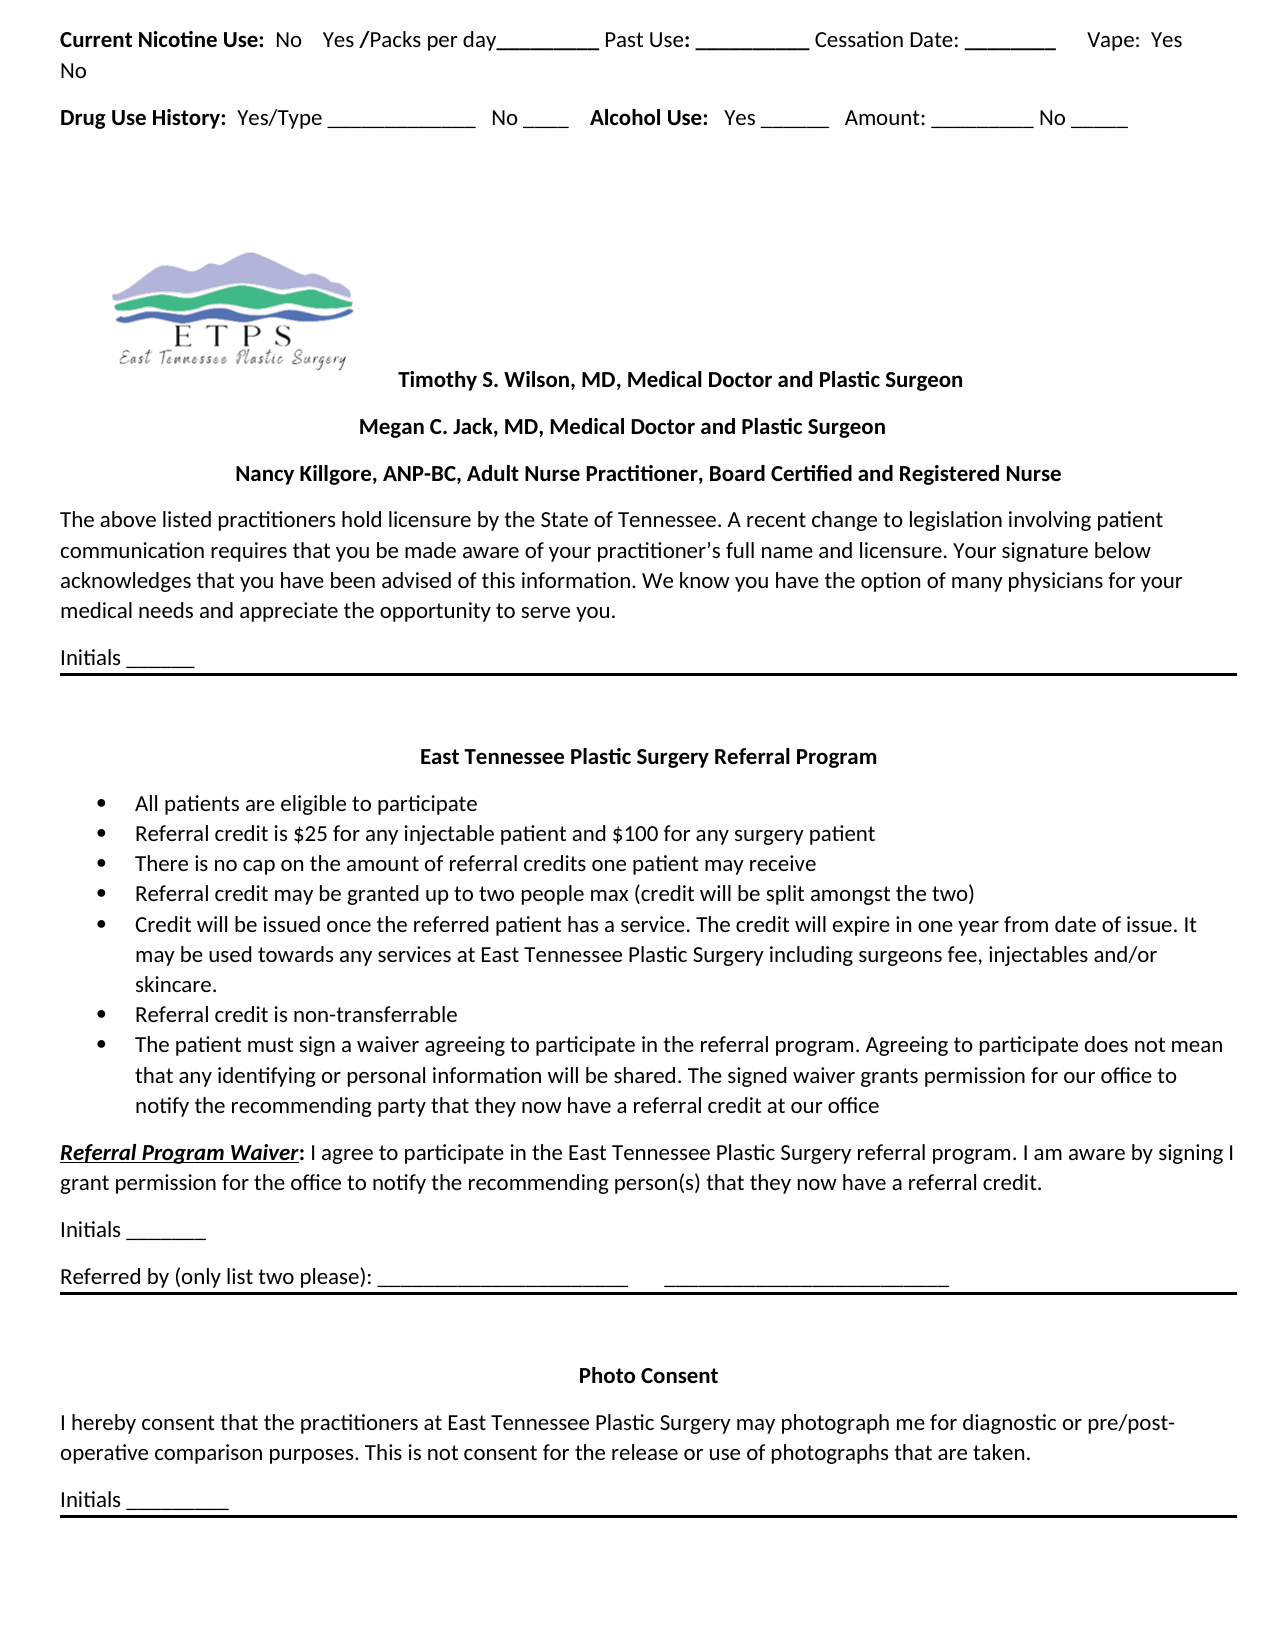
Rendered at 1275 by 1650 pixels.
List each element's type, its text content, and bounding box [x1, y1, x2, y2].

list All patients are eligible to participate [97, 789, 1237, 817]
text The above listed practitioners hold licensure by the State of Tennessee. A recent change to legislation involving patient communication requires that you be made aware of your practitioner’s full name and licensure. Your signature below acknowledges that you have been advised of this information. We know you have the option of many physicians for your medical needs and appreciate the opportunity to serve you. [60, 506, 1237, 624]
list Referral credit may be granted up to two people max (credit will be split amongst the two) [97, 879, 1237, 908]
text Current Nicotine Use: No Yes /Packs per day_________ Past Use: __________ Cessation Date: ________ Vape: Yes No [60, 26, 1237, 84]
list The patient must sign a waiver agreeing to participate in the referral program. Agreeing to participate does not mean that any identifying or personal information will be shared. The signed waiver grants permission for our office to notify the recommending party that they now have a referral credit at our office [97, 1031, 1237, 1119]
list Referral credit is non-transferrable [97, 1000, 1237, 1028]
picture [60, 243, 398, 388]
text Referred by (only list two please): ______________________ _________________________ [60, 1262, 1237, 1292]
text Initials _______ [60, 1215, 1237, 1243]
text Initials _________ [60, 1485, 1237, 1515]
text Drug Use History: Yes/Type _____________ No ____ Alcohol Use: Yes ______ Amount: _________ No _____ [60, 103, 1237, 131]
text Referral Program Waiver: I agree to participate in the East Tennessee Plastic Surgery referral program. I am aware by signing I grant permission for the office to notify the recommending person(s) that they now have a referral credit. [60, 1138, 1237, 1196]
text I hereby consent that the practitioners at East Tennessee Plastic Surgery may photograph me for diagnostic or pre/post-operative comparison purposes. This is not consent for the release or use of photographs that are taken. [60, 1408, 1237, 1466]
text Photo Consent [60, 1361, 1237, 1389]
list Referral credit is $25 for any injectable patient and $100 for any surgery patient [97, 819, 1237, 847]
text Initials ______ [60, 643, 1237, 673]
text East Tennessee Plastic Surgery Referral Program [60, 742, 1237, 770]
list Credit will be issued once the referred patient has a service. The credit will expire in one year from date of issue. It may be used towards any services at East Tennessee Plastic Surgery including surgeons fee, injectables and/or skincare. [97, 910, 1237, 998]
text Megan C. Jack, MD, Medical Doctor and Plastic Surgeon [60, 412, 1237, 440]
list There is no cap on the amount of referral credits one patient may receive [97, 849, 1237, 877]
text Nancy Killgore, ANP-BC, Adult Nurse Practitioner, Board Certified and Registered Nurse [60, 459, 1237, 487]
